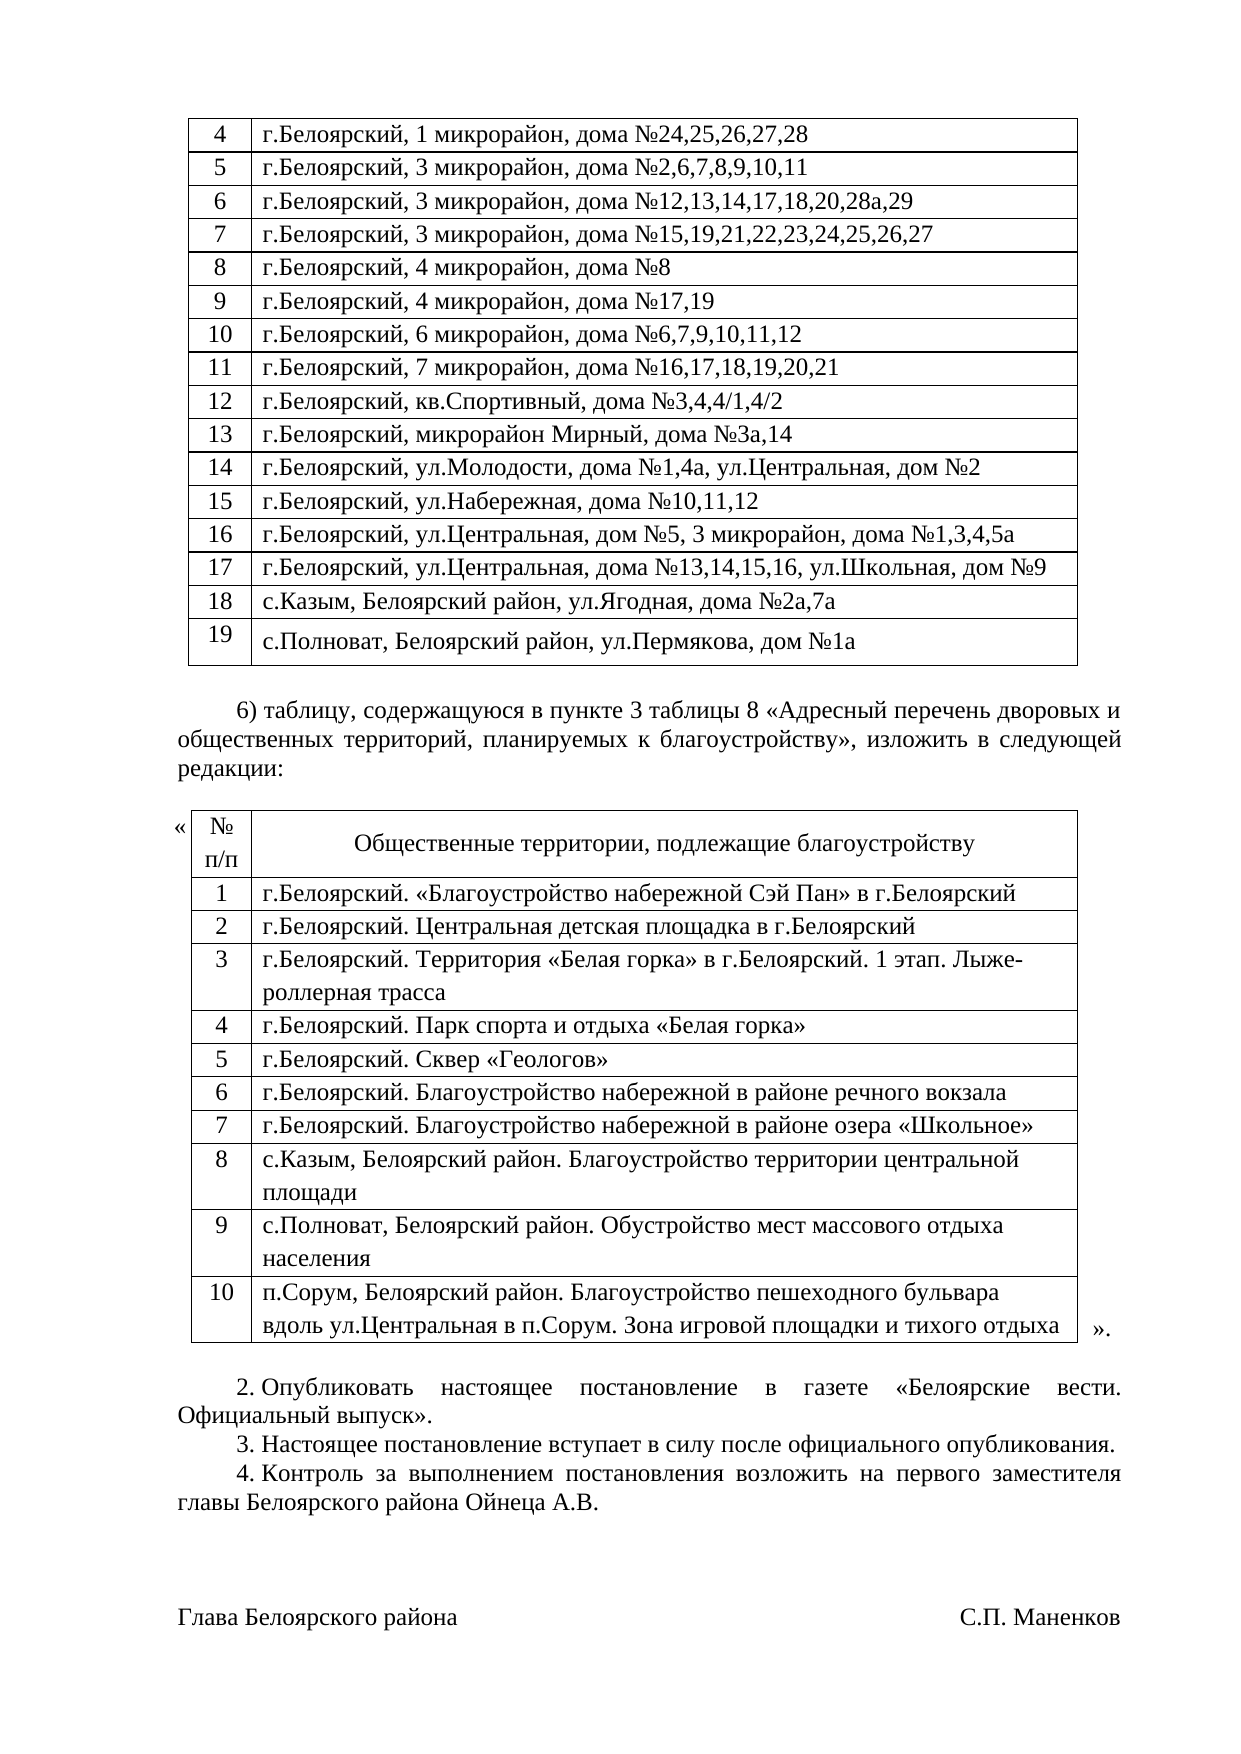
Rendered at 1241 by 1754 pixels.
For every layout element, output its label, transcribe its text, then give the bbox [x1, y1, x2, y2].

table_cell г.Белоярский, 6 микрорайон, дома №6,7,9,10,11,12 [252, 319, 1077, 351]
table_header № п/п [192, 811, 251, 877]
table_cell 4 [189, 119, 251, 151]
table_cell 3 [192, 944, 251, 1009]
table_cell 5 [192, 1044, 251, 1076]
table_cell 4 [192, 1011, 251, 1043]
table_cell г.Белоярский, 3 микрорайон, дома №12,13,14,17,18,20,28а,29 [252, 186, 1077, 218]
table_cell 9 [192, 1210, 251, 1276]
table_cell г.Белоярский, 3 микрорайон, дома №2,6,7,8,9,10,11 [252, 153, 1077, 185]
text 3. Настоящее постановление вступает в силу после официального опубликования. [177, 1429, 1122, 1458]
table_cell г.Белоярский. Сквер «Геологов» [252, 1044, 1077, 1076]
table_cell с.Казым, Белоярский район, ул.Ягодная, дома №2а,7а [252, 586, 1077, 618]
table_cell 14 [189, 453, 251, 485]
table_cell 6 [189, 186, 251, 218]
table_cell г.Белоярский, ул.Набережная, дома №10,11,12 [252, 486, 1077, 518]
table_cell 12 [189, 386, 251, 418]
table_cell г.Белоярский, 1 микрорайон, дома №24,25,26,27,28 [252, 119, 1077, 151]
table_cell г.Белоярский, микрорайон Мирный, дома №3а,14 [252, 419, 1077, 451]
table_cell 16 [189, 519, 251, 551]
table_cell 17 [189, 553, 251, 585]
table_cell 10 [192, 1277, 251, 1342]
table_cell 13 [189, 419, 251, 451]
table_cell 10 [189, 319, 251, 351]
text 4. Контроль за выполнением постановления возложить на первого заместителя главы Белоярского района Ойнеца А.В. [177, 1458, 1122, 1516]
table_cell 5 [189, 153, 251, 185]
table_cell 9 [189, 286, 251, 318]
table_cell 7 [192, 1111, 251, 1143]
table_cell г.Белоярский. Парк спорта и отдыха «Белая горка» [252, 1011, 1077, 1043]
text Глава Белоярского района С.П. Маненков [177, 1602, 1122, 1631]
table_cell г.Белоярский. Территория «Белая горка» в г.Белоярский. 1 этап. Лыже-роллерная трасса [252, 944, 1077, 1009]
table_cell 7 [189, 219, 251, 251]
table_cell г.Белоярский. Благоустройство набережной в районе озера «Школьное» [252, 1111, 1077, 1143]
table_cell 2 [192, 911, 251, 943]
table_cell г.Белоярский, 3 микрорайон, дома №15,19,21,22,23,24,25,26,27 [252, 219, 1077, 251]
table_cell 11 [189, 353, 251, 385]
table_header ». [1078, 810, 1122, 1342]
table_cell г.Белоярский, кв.Спортивный, дома №3,4,4/1,4/2 [252, 386, 1077, 418]
table_cell с.Полноват, Белоярский район. Обустройство мест массового отдыха населения [252, 1210, 1077, 1276]
text 6) таблицу, содержащуюся в пункте 3 таблицы 8 «Адресный перечень дворовых и общественных территорий, планируемых к благоустройству», изложить в следующей редакции: [177, 695, 1122, 781]
table_cell г.Белоярский, ул.Центральная, дома №13,14,15,16, ул.Школьная, дом №9 [252, 553, 1077, 585]
table_cell г.Белоярский, 4 микрорайон, дома №17,19 [252, 286, 1077, 318]
table_header Общественные территории, подлежащие благоустройству [252, 811, 1077, 877]
table_cell 6 [192, 1077, 251, 1109]
table_cell г.Белоярский, ул.Молодости, дома №1,4а, ул.Центральная, дом №2 [252, 453, 1077, 485]
table_cell г.Белоярский. Благоустройство набережной в районе речного вокзала [252, 1077, 1077, 1109]
table_cell г.Белоярский. Центральная детская площадка в г.Белоярский [252, 911, 1077, 943]
table_cell 8 [192, 1144, 251, 1209]
table_cell 18 [189, 586, 251, 618]
table_cell 19 [189, 619, 251, 665]
table_cell 1 [192, 878, 251, 910]
table_header « [163, 810, 191, 1342]
table_cell г.Белоярский, 4 микрорайон, дома №8 [252, 253, 1077, 285]
table_cell п.Сорум, Белоярский район. Благоустройство пешеходного бульвара вдоль ул.Центральная в п.Сорум. Зона игровой площадки и тихого отдыха [252, 1277, 1077, 1342]
table_cell с.Казым, Белоярский район. Благоустройство территории центральной площади [252, 1144, 1077, 1209]
table_cell г.Белоярский, ул.Центральная, дом №5, 3 микрорайон, дома №1,3,4,5а [252, 519, 1077, 551]
table_cell 15 [189, 486, 251, 518]
table_cell с.Полноват, Белоярский район, ул.Пермякова, дом №1а [252, 619, 1077, 665]
table_cell 8 [189, 253, 251, 285]
text 2. Опубликовать настоящее постановление в газете «Белоярские вести. Официальный выпуск». [177, 1372, 1122, 1429]
table_cell г.Белоярский. «Благоустройство набережной Сэй Пан» в г.Белоярский [252, 878, 1077, 910]
table_cell г.Белоярский, 7 микрорайон, дома №16,17,18,19,20,21 [252, 353, 1077, 385]
